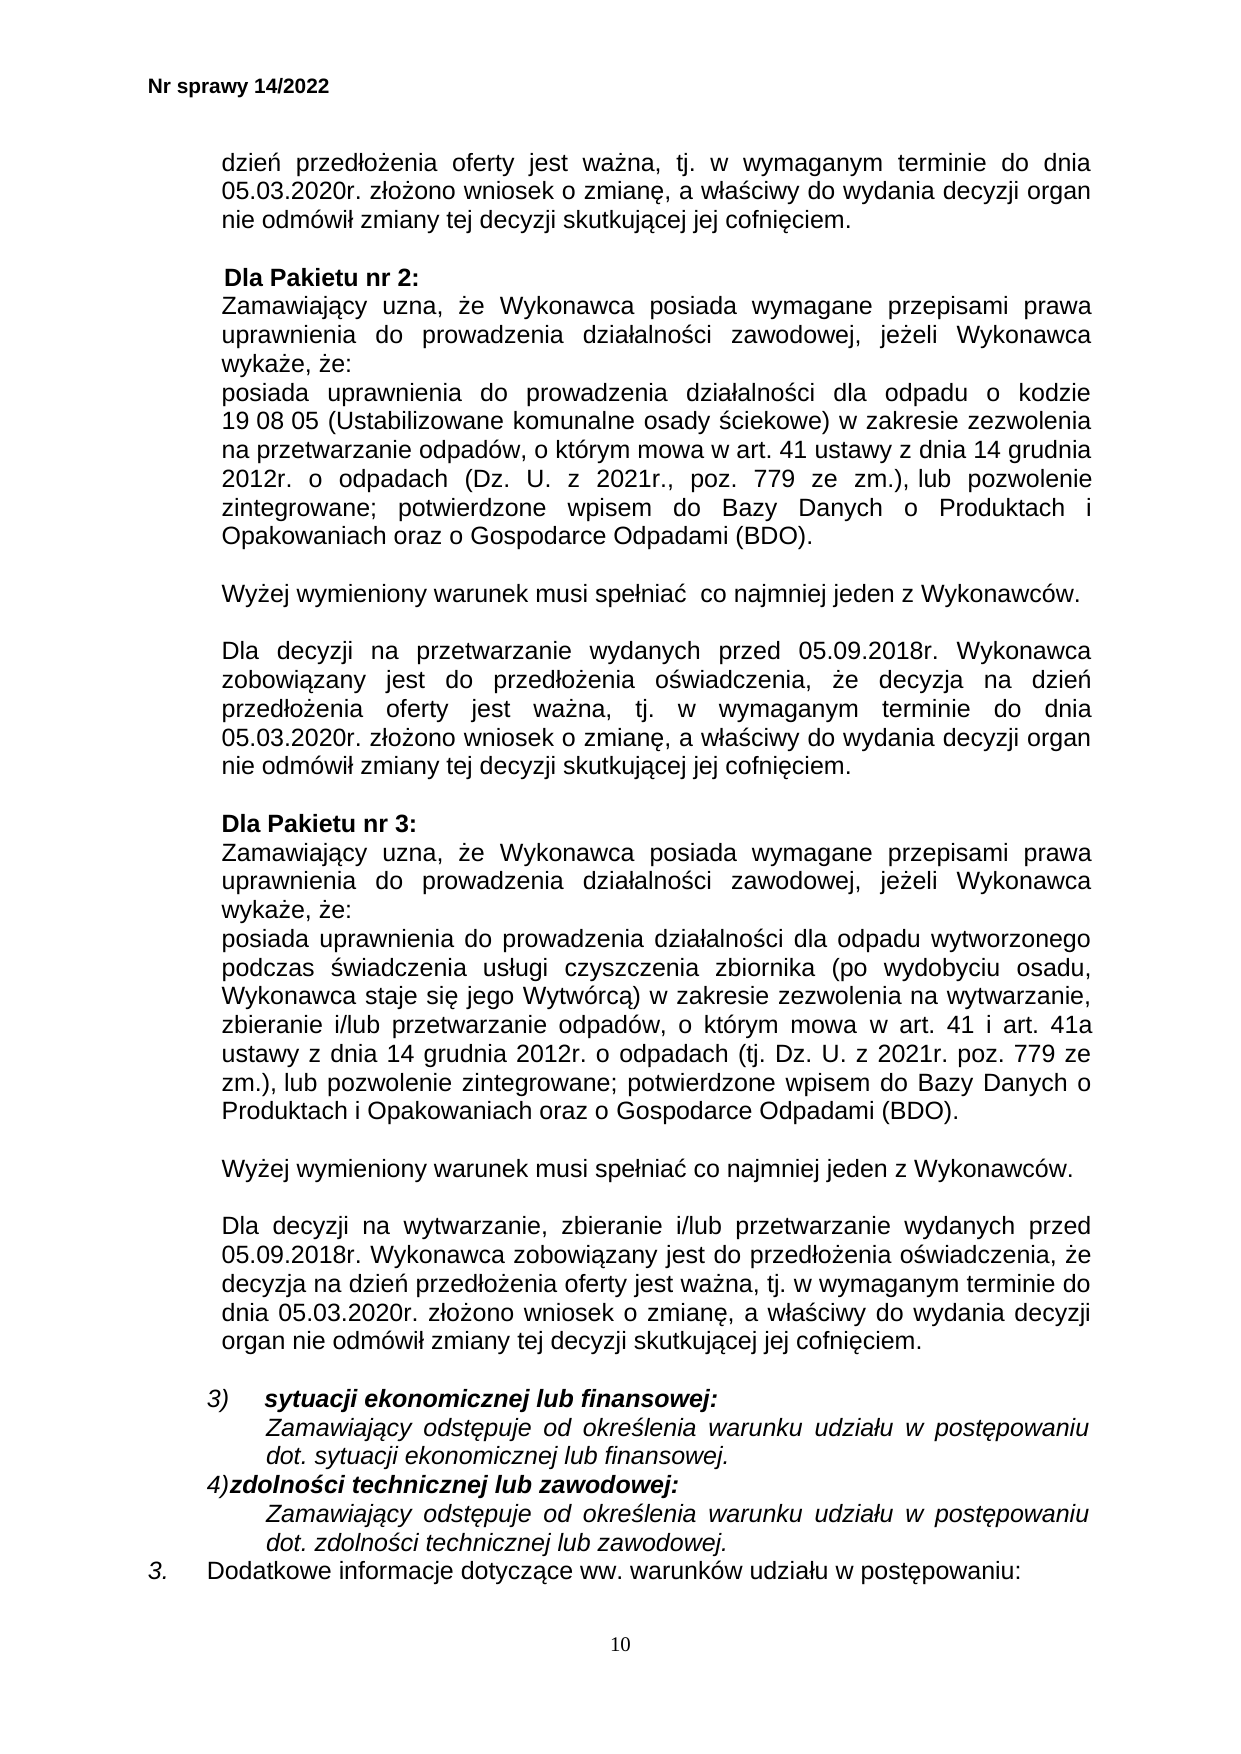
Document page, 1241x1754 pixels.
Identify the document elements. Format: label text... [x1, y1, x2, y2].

text Zamawiający uzna, że Wykonawca posiada wymagane przepisami prawa uprawnienia do prowadzenia działalności zawodowej, jeżeli Wykonawca wykaże, że: [221, 291, 1093, 378]
list zdolności technicznej lub zawodowej: [207, 1470, 1093, 1499]
text Zamawiający odstępuje od określenia warunku udziału w postępowaniu dot. zdolności technicznej lub zawodowej. [266, 1499, 1093, 1556]
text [221, 148, 1093, 234]
text Zamawiający uzna, że Wykonawca posiada wymagane przepisami prawa uprawnienia do prowadzenia działalności zawodowej, jeżeli Wykonawca wykaże, że: [221, 838, 1093, 924]
text Wyżej wymieniony warunek musi spełniać co najmniej jeden z Wykonawców. [221, 1154, 1093, 1183]
list Dodatkowe informacje dotyczące ww. warunków udziału w postępowaniu: [148, 1556, 1093, 1585]
text Dla Pakietu nr 2: [148, 263, 1093, 291]
text posiada uprawnienia do prowadzenia działalności dla odpadu o kodzie 19 08 05 (Ustabilizowane komunalne osady ściekowe) w zakresie zezwolenia na przetwarzanie odpadów, o którym mowa w art. 41 ustawy z dnia 14 grudnia 2012r. o odpadach (Dz. U. z 2021r., poz. 779 ze zm.), lub pozwolenie zintegrowane; potwierdzone wpisem do Bazy Danych o Produktach i Opakowaniach oraz o Gospodarce Odpadami (BDO). [221, 378, 1093, 550]
text posiada uprawnienia do prowadzenia działalności dla odpadu wytworzonego podczas świadczenia usługi czyszczenia zbiornika (po wydobyciu osadu, Wykonawca staje się jego Wytwórcą) w zakresie zezwolenia na wytwarzanie, zbieranie i/lub przetwarzanie odpadów, o którym mowa w art. 41 i art. 41a ustawy z dnia 14 grudnia 2012r. o odpadach (tj. Dz. U. z 2021r. poz. 779 ze zm.), lub pozwolenie zintegrowane; potwierdzone wpisem do Bazy Danych o Produktach i Opakowaniach oraz o Gospodarce Odpadami (BDO). [221, 924, 1093, 1125]
text Zamawiający odstępuje od określenia warunku udziału w postępowaniu dot. sytuacji ekonomicznej lub finansowej. [207, 1413, 1093, 1470]
text Dla Pakietu nr 3: [221, 809, 1093, 838]
text Dla decyzji na przetwarzanie wydanych przed 05.09.2018r. Wykonawca zobowiązany jest do przedłożenia oświadczenia, że decyzja na dzień przedłożenia oferty jest ważna, tj. w wymaganym terminie do dnia 05.03.2020r. złożono wniosek o zmianę, a właściwy do wydania decyzji organ nie odmówił zmiany tej decyzji skutkującej jej cofnięciem. [221, 636, 1093, 780]
text Dla decyzji na wytwarzanie, zbieranie i/lub przetwarzanie wydanych przed 05.09.2018r. Wykonawca zobowiązany jest do przedłożenia oświadczenia, że decyzja na dzień przedłożenia oferty jest ważna, tj. w wymaganym terminie do dnia 05.03.2020r. złożono wniosek o zmianę, a właściwy do wydania decyzji organ nie odmówił zmiany tej decyzji skutkującej jej cofnięciem. [221, 1211, 1093, 1355]
list sytuacji ekonomicznej lub finansowej: [207, 1384, 1093, 1413]
text Wyżej wymieniony warunek musi spełniać co najmniej jeden z Wykonawców. [221, 579, 1093, 608]
